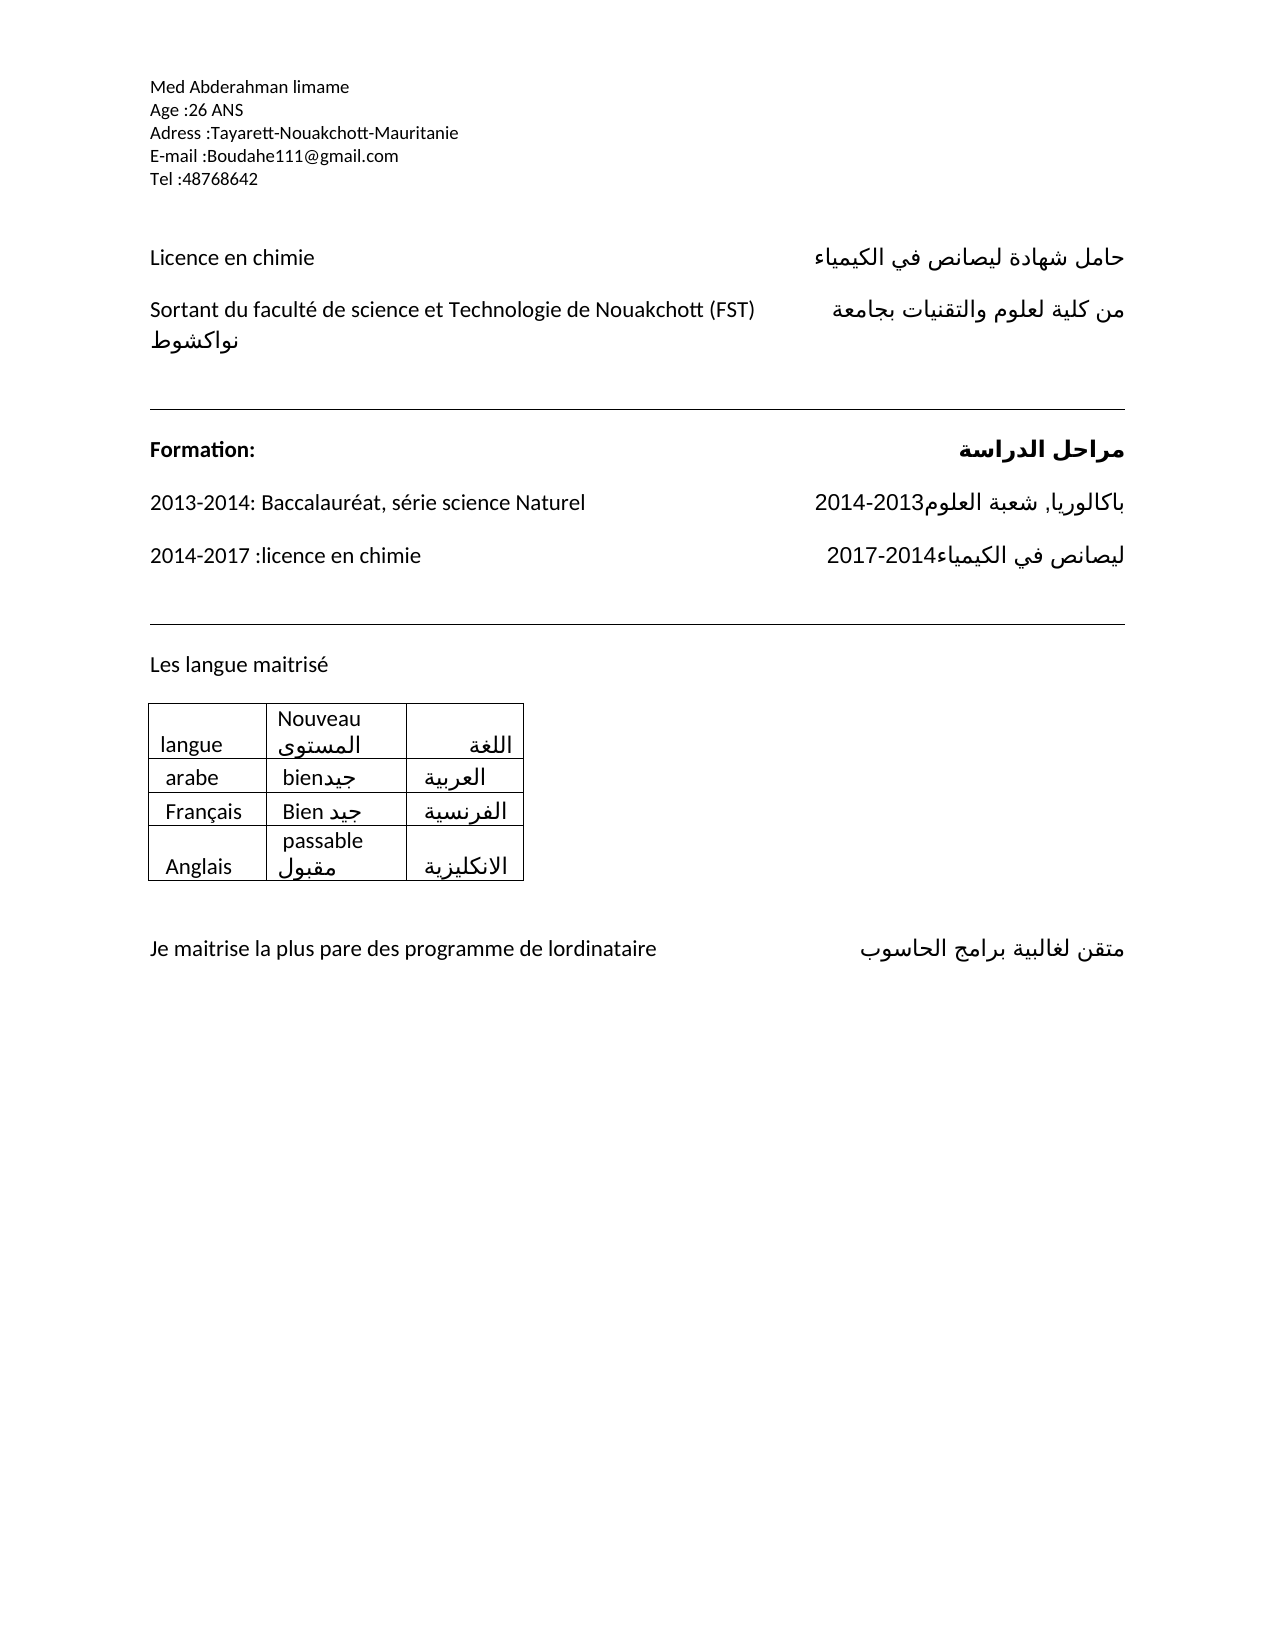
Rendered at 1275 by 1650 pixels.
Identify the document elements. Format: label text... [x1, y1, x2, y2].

text Les langue maitrisé [150, 650, 1125, 678]
text Je maitrise la plus pare des programme de lordinataire متقن لغالبية برامج الحاسوب [150, 934, 1125, 962]
text Sortant du faculté de science et Technologie de Nouakchott (FST) من كلية لعلوم والتقنيات بجامعة نواكشوط [150, 296, 1125, 354]
table_header langue [149, 704, 266, 758]
table_header اللغة [407, 704, 523, 758]
text 2013-2014: Baccalauréat, série science Naturel باكالوريا, شعبة العلوم2013-2014 [150, 488, 1125, 516]
table_cell Anglais [149, 826, 266, 880]
table_cell الفرنسية [407, 793, 523, 825]
table_cell Bien جيد [267, 793, 406, 825]
table_cell الانكليزية [407, 826, 523, 880]
text Licence en chimie حامل شهادة ليصانص في الكيمياء [150, 243, 1125, 271]
table_cell العربية [407, 759, 523, 792]
table_cell bienجيد [267, 759, 406, 792]
table_header Nouveau المستوى [267, 704, 406, 758]
table_cell Français [149, 793, 266, 825]
text 2014-2017 :licence en chimie ليصانص في الكيمياء2014-2017 [150, 541, 1125, 569]
table_cell arabe [149, 759, 266, 792]
table_cell passableمقبول [267, 826, 406, 880]
text Formation: مراحل الدراسة [150, 435, 1125, 463]
